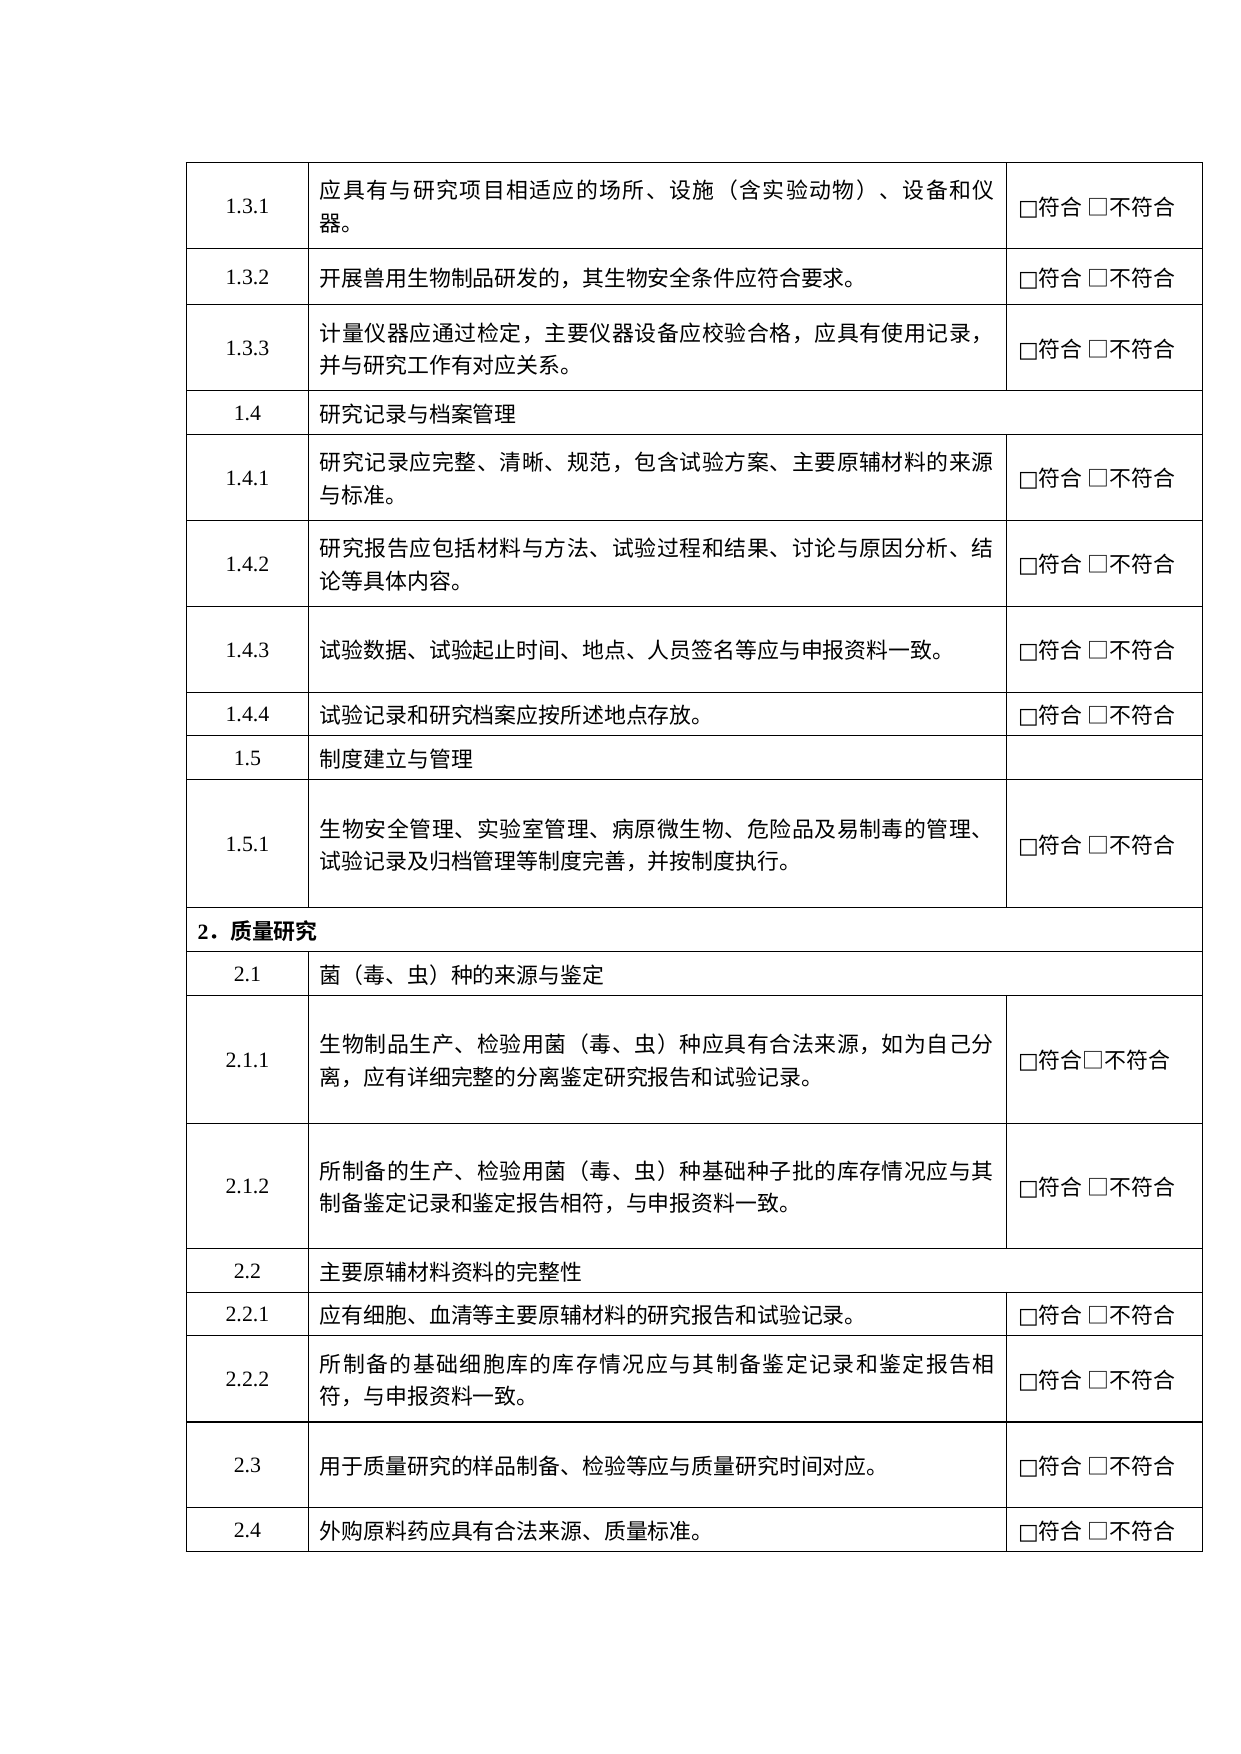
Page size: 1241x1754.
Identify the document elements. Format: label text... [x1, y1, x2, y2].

table_cell [187, 1124, 308, 1248]
table_cell [1007, 736, 1202, 779]
table_cell 开展兽用生物制品研发的，其生物安全条件应符合要求。 [309, 249, 1006, 304]
table_cell 2.2 [187, 1249, 308, 1292]
table_cell □符合 □不符合 [1007, 435, 1202, 520]
table_cell 所制备的基础细胞库的库存情况应与其制备鉴定记录和鉴定报告相符，与申报资料一致。 [309, 1336, 1006, 1421]
table_cell □符合 □不符合 [1007, 780, 1202, 907]
table_cell [187, 1336, 308, 1421]
table_cell [187, 607, 308, 692]
table_cell 1.4 [187, 391, 308, 434]
table_cell [187, 435, 308, 520]
table_cell [187, 693, 308, 735]
table_cell 所制备的生产、检验用菌（毒、虫）种基础种子批的库存情况应与其制备鉴定记录和鉴定报告相符，与申报资料一致。 [309, 1124, 1006, 1248]
table_cell 应有细胞、血清等主要原辅材料的研究报告和试验记录。 [309, 1293, 1006, 1335]
table_cell □符合 □不符合 [1007, 1293, 1202, 1335]
table_cell □符合 □不符合 [1007, 1508, 1202, 1551]
table_cell 研究记录应完整、清晰、规范，包含试验方案、主要原辅材料的来源与标准。 [309, 435, 1006, 520]
table_cell [187, 163, 308, 248]
table_cell [187, 780, 308, 907]
table_cell □符合 □不符合 [1007, 163, 1202, 248]
table_cell 1.5 [187, 736, 308, 779]
table_cell □符合 □不符合 [1007, 305, 1202, 390]
table_cell 生物制品生产、检验用菌（毒、虫）种应具有合法来源，如为自己分离，应有详细完整的分离鉴定研究报告和试验记录。 [309, 996, 1006, 1123]
table_cell □符合 □不符合 [1007, 1124, 1202, 1248]
table_cell □符合 □不符合 [1007, 1423, 1202, 1507]
table_cell 试验记录和研究档案应按所述地点存放。 [309, 693, 1006, 735]
table_cell □符合 □不符合 [1007, 693, 1202, 735]
table_cell 生物安全管理、实验室管理、病原微生物、危险品及易制毒的管理、试验记录及归档管理等制度完善，并按制度执行。 [309, 780, 1006, 907]
table_cell 2.3 [187, 1423, 308, 1507]
table_cell 试验数据、试验起止时间、地点、人员签名等应与申报资料一致。 [309, 607, 1006, 692]
table_cell □符合 □不符合 [1007, 521, 1202, 606]
table_cell 制度建立与管理 [309, 736, 1006, 779]
table_cell 计量仪器应通过检定，主要仪器设备应校验合格，应具有使用记录，并与研究工作有对应关系。 [309, 305, 1006, 390]
table_cell [187, 996, 308, 1123]
table_cell □符合□不符合 [1007, 996, 1202, 1123]
table_cell 外购原料药应具有合法来源、质量标准。 [309, 1508, 1006, 1551]
table_cell □符合 □不符合 [1007, 249, 1202, 304]
table_cell 2.1 [187, 952, 308, 995]
table_cell 2．质量研究 [187, 908, 1202, 951]
table_cell [187, 521, 308, 606]
table_cell 研究记录与档案管理 [309, 391, 1202, 434]
table_cell 主要原辅材料资料的完整性 [309, 1249, 1202, 1292]
table_cell 2.4 [187, 1508, 308, 1551]
table_cell [187, 305, 308, 390]
table_cell [187, 1293, 308, 1335]
table_cell [187, 249, 308, 304]
table_cell 应具有与研究项目相适应的场所、设施（含实验动物）、设备和仪器。 [309, 163, 1006, 248]
table_cell 菌（毒、虫）种的来源与鉴定 [309, 952, 1202, 995]
table_cell □符合 □不符合 [1007, 1336, 1202, 1421]
table_cell 用于质量研究的样品制备、检验等应与质量研究时间对应。 [309, 1423, 1006, 1507]
table_cell □符合 □不符合 [1007, 607, 1202, 692]
table_cell 研究报告应包括材料与方法、试验过程和结果、讨论与原因分析、结论等具体内容。 [309, 521, 1006, 606]
